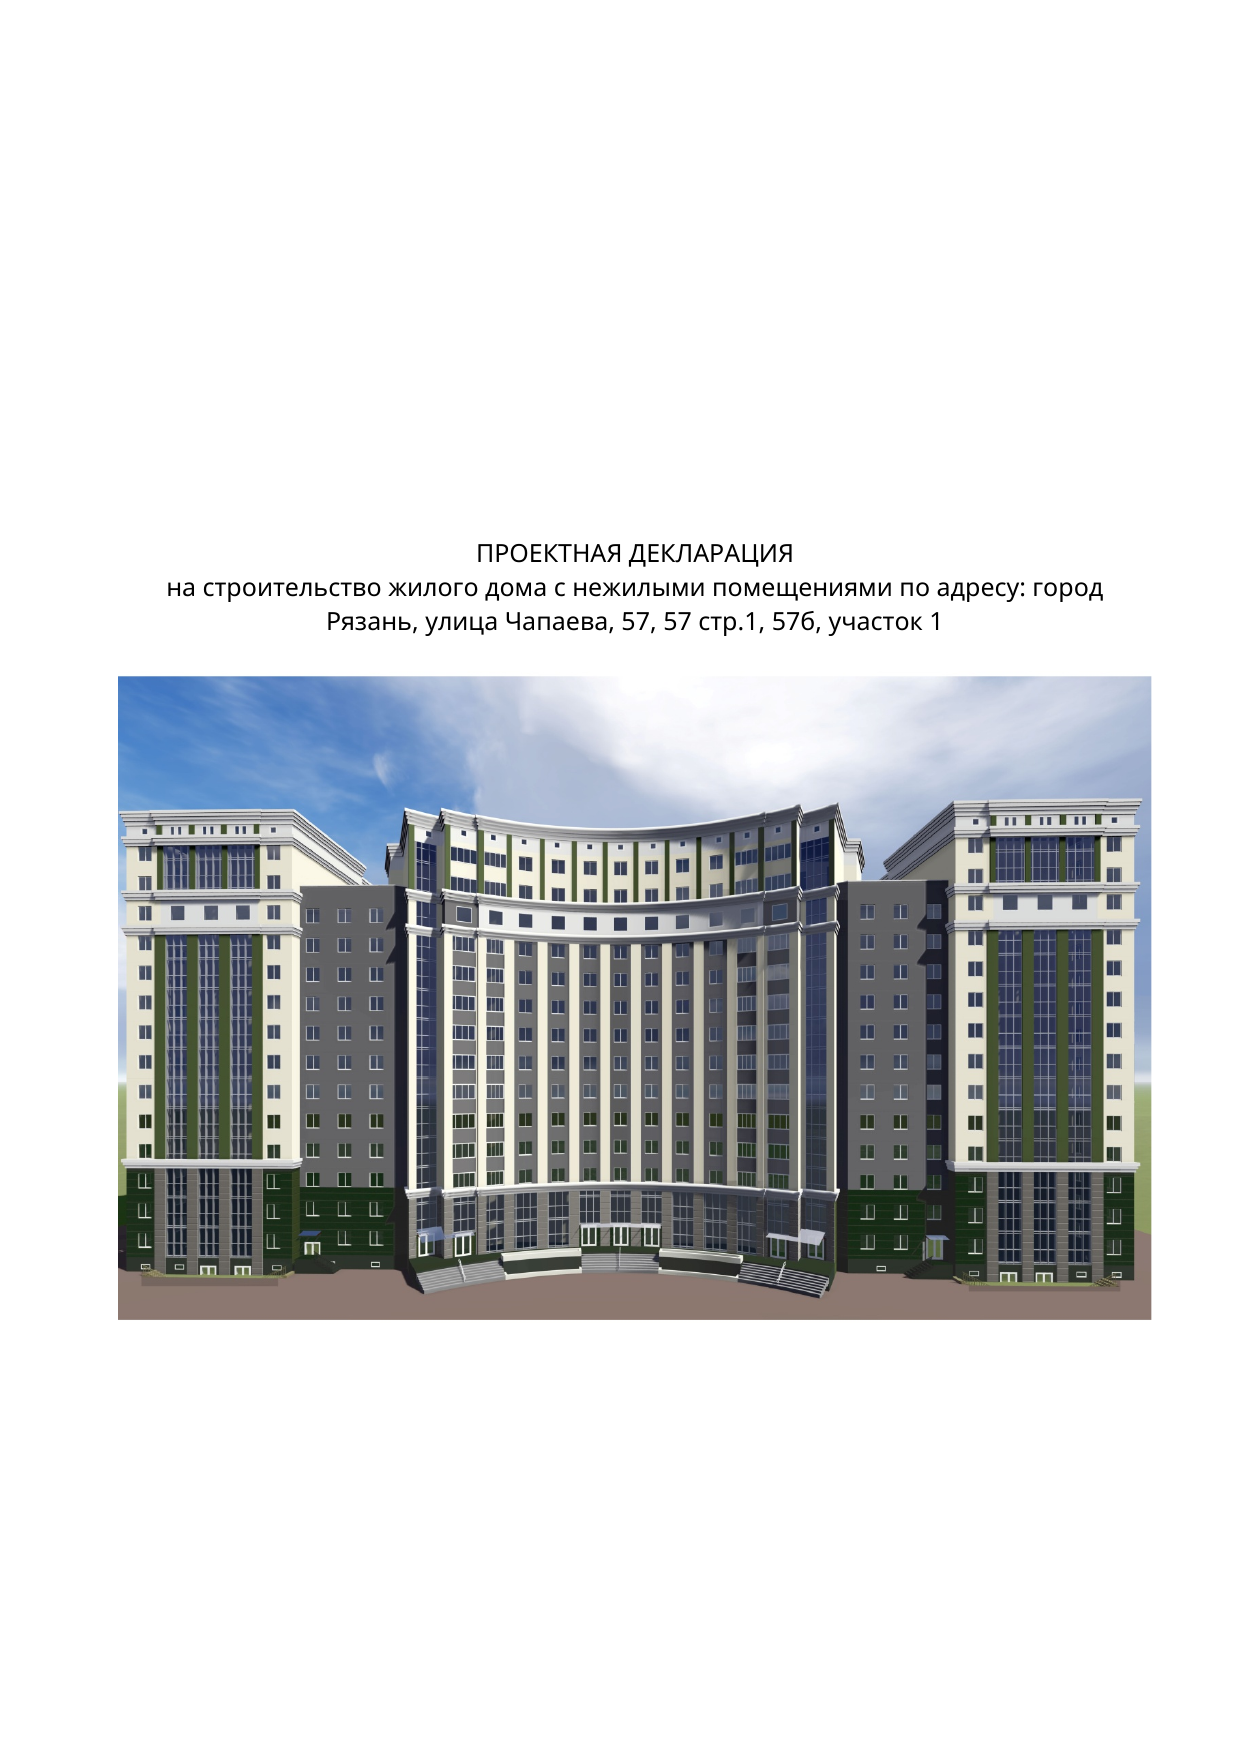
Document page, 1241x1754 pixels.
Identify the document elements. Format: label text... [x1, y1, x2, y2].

picture [118, 638, 1152, 1368]
text ПРОЕКТНАЯ ДЕКЛАРАЦИЯ [118, 536, 1152, 570]
text на строительство жилого дома с нежилыми помещениями по адресу: город Рязань, улица Чапаева, 57, 57 стр.1, 57б, участок 1 [118, 570, 1152, 638]
